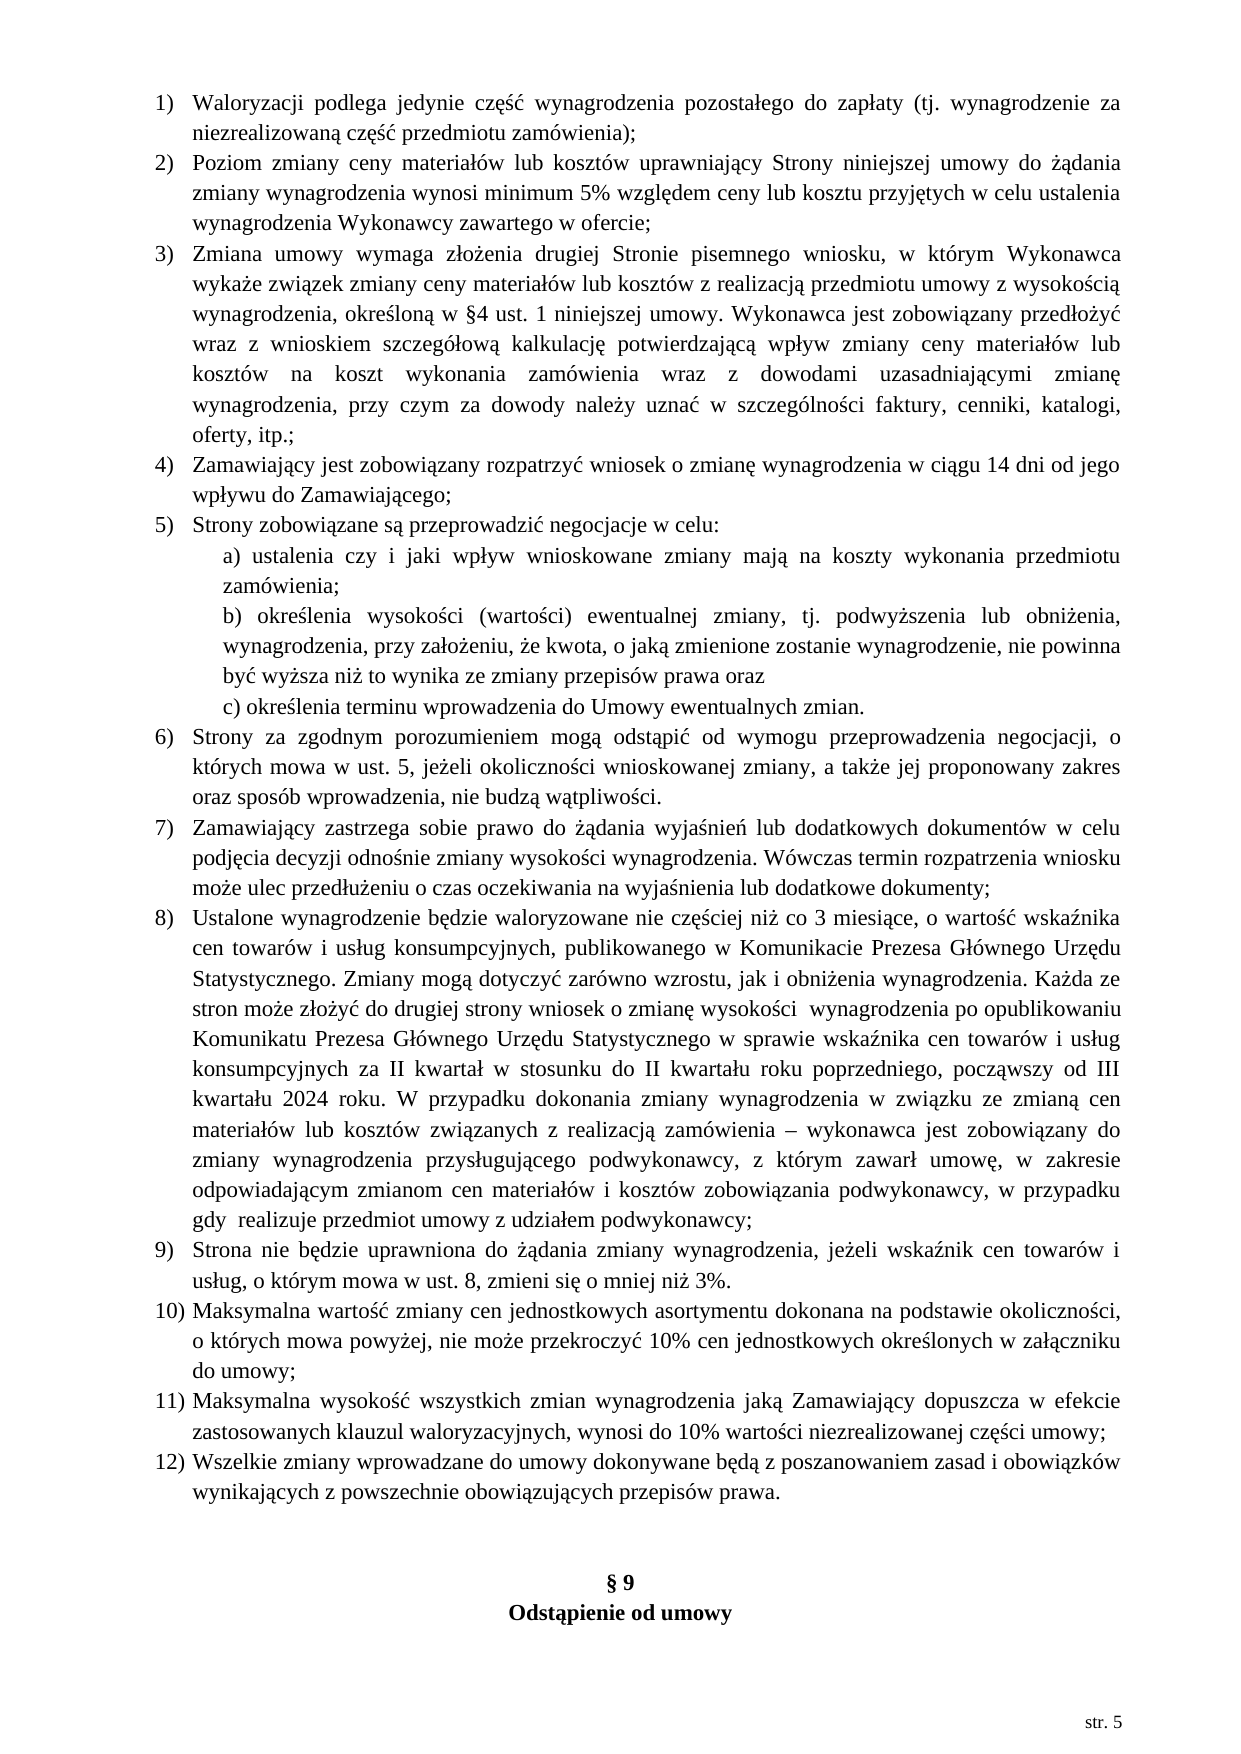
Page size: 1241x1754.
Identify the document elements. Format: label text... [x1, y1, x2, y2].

text § 9 [118, 1569, 1122, 1595]
list Strona nie będzie uprawniona do żądania zmiany wynagrodzenia, jeżeli wskaźnik cen towarów i usług, o którym mowa w ust. 8, zmieni się o mniej niż 3%. [154, 1237, 1122, 1293]
list Zamawiający zastrzega sobie prawo do żądania wyjaśnień lub dodatkowych dokumentów w celu podjęcia decyzji odnośnie zmiany wysokości wynagrodzenia. Wówczas termin rozpatrzenia wniosku może ulec przedłużeniu o czas oczekiwania na wyjaśnienia lub dodatkowe dokumenty; [154, 814, 1122, 900]
list Maksymalna wysokość wszystkich zmian wynagrodzenia jaką Zamawiający dopuszcza w efekcie zastosowanych klauzul waloryzacyjnych, wynosi do 10% wartości niezrealizowanej części umowy; [154, 1388, 1122, 1444]
list c) określenia terminu wprowadzenia do Umowy ewentualnych zmian. [223, 693, 1122, 719]
list Strony zobowiązane są przeprowadzić negocjacje w celu: [154, 512, 1122, 538]
list Zamawiający jest zobowiązany rozpatrzyć wniosek o zmianę wynagrodzenia w ciągu 14 dni od jego wpływu do Zamawiającego; [154, 451, 1122, 508]
list Poziom zmiany ceny materiałów lub kosztów uprawniający Strony niniejszej umowy do żądania zmiany wynagrodzenia wynosi minimum 5% względem ceny lub kosztu przyjętych w celu ustalenia wynagrodzenia Wykonawcy zawartego w ofercie; [154, 149, 1122, 236]
list Strony za zgodnym porozumieniem mogą odstąpić od wymogu przeprowadzenia negocjacji, o których mowa w ust. 5, jeżeli okoliczności wnioskowanej zmiany, a także jej proponowany zakres oraz sposób wprowadzenia, nie budzą wątpliwości. [154, 723, 1122, 810]
list Ustalone wynagrodzenie będzie waloryzowane nie częściej niż co 3 miesiące, o wartość wskaźnika cen towarów i usług konsumpcyjnych, publikowanego w Komunikacie Prezesa Głównego Urzędu Statystycznego. Zmiany mogą dotyczyć zarówno wzrostu, jak i obniżenia wynagrodzenia. Każda ze stron może złożyć do drugiej strony wniosek o zmianę wysokości wynagrodzenia po opublikowaniu Komunikatu Prezesa Głównego Urzędu Statystycznego w sprawie wskaźnika cen towarów i usług konsumpcyjnych za II kwartał w stosunku do II kwartału roku poprzedniego, począwszy od III kwartału 2024 roku. W przypadku dokonania zmiany wynagrodzenia w związku ze zmianą cen materiałów lub kosztów związanych z realizacją zamówienia – wykonawca jest zobowiązany do zmiany wynagrodzenia przysługującego podwykonawcy, z którym zawarł umowę, w zakresie odpowiadającym zmianom cen materiałów i kosztów zobowiązania podwykonawcy, w przypadku gdy realizuje przedmiot umowy z udziałem podwykonawcy; [154, 904, 1122, 1233]
list Maksymalna wartość zmiany cen jednostkowych asortymentu dokonana na podstawie okoliczności, o których mowa powyżej, nie może przekroczyć 10% cen jednostkowych określonych w załączniku do umowy; [154, 1297, 1122, 1384]
list Waloryzacji podlega jedynie część wynagrodzenia pozostałego do zapłaty (tj. wynagrodzenie za niezrealizowaną część przedmiotu zamówienia); [154, 89, 1122, 145]
list a) ustalenia czy i jaki wpływ wnioskowane zmiany mają na koszty wykonania przedmiotu zamówienia; [223, 542, 1122, 598]
list Wszelkie zmiany wprowadzane do umowy dokonywane będą z poszanowaniem zasad i obowiązków wynikających z powszechnie obowiązujących przepisów prawa. [154, 1448, 1122, 1504]
list b) określenia wysokości (wartości) ewentualnej zmiany, tj. podwyższenia lub obniżenia, wynagrodzenia, przy założeniu, że kwota, o jaką zmienione zostanie wynagrodzenie, nie powinna być wyższa niż to wynika ze zmiany przepisów prawa oraz [223, 602, 1122, 689]
list Zmiana umowy wymaga złożenia drugiej Stronie pisemnego wniosku, w którym Wykonawca wykaże związek zmiany ceny materiałów lub kosztów z realizacją przedmiotu umowy z wysokością wynagrodzenia, określoną w §4 ust. 1 niniejszej umowy. Wykonawca jest zobowiązany przedłożyć wraz z wnioskiem szczegółową kalkulację potwierdzającą wpływ zmiany ceny materiałów lub kosztów na koszt wykonania zamówienia wraz z dowodami uzasadniającymi zmianę wynagrodzenia, przy czym za dowody należy uznać w szczególności faktury, cenniki, katalogi, oferty, itp.; [154, 240, 1122, 447]
text Odstąpienie od umowy [118, 1599, 1122, 1625]
